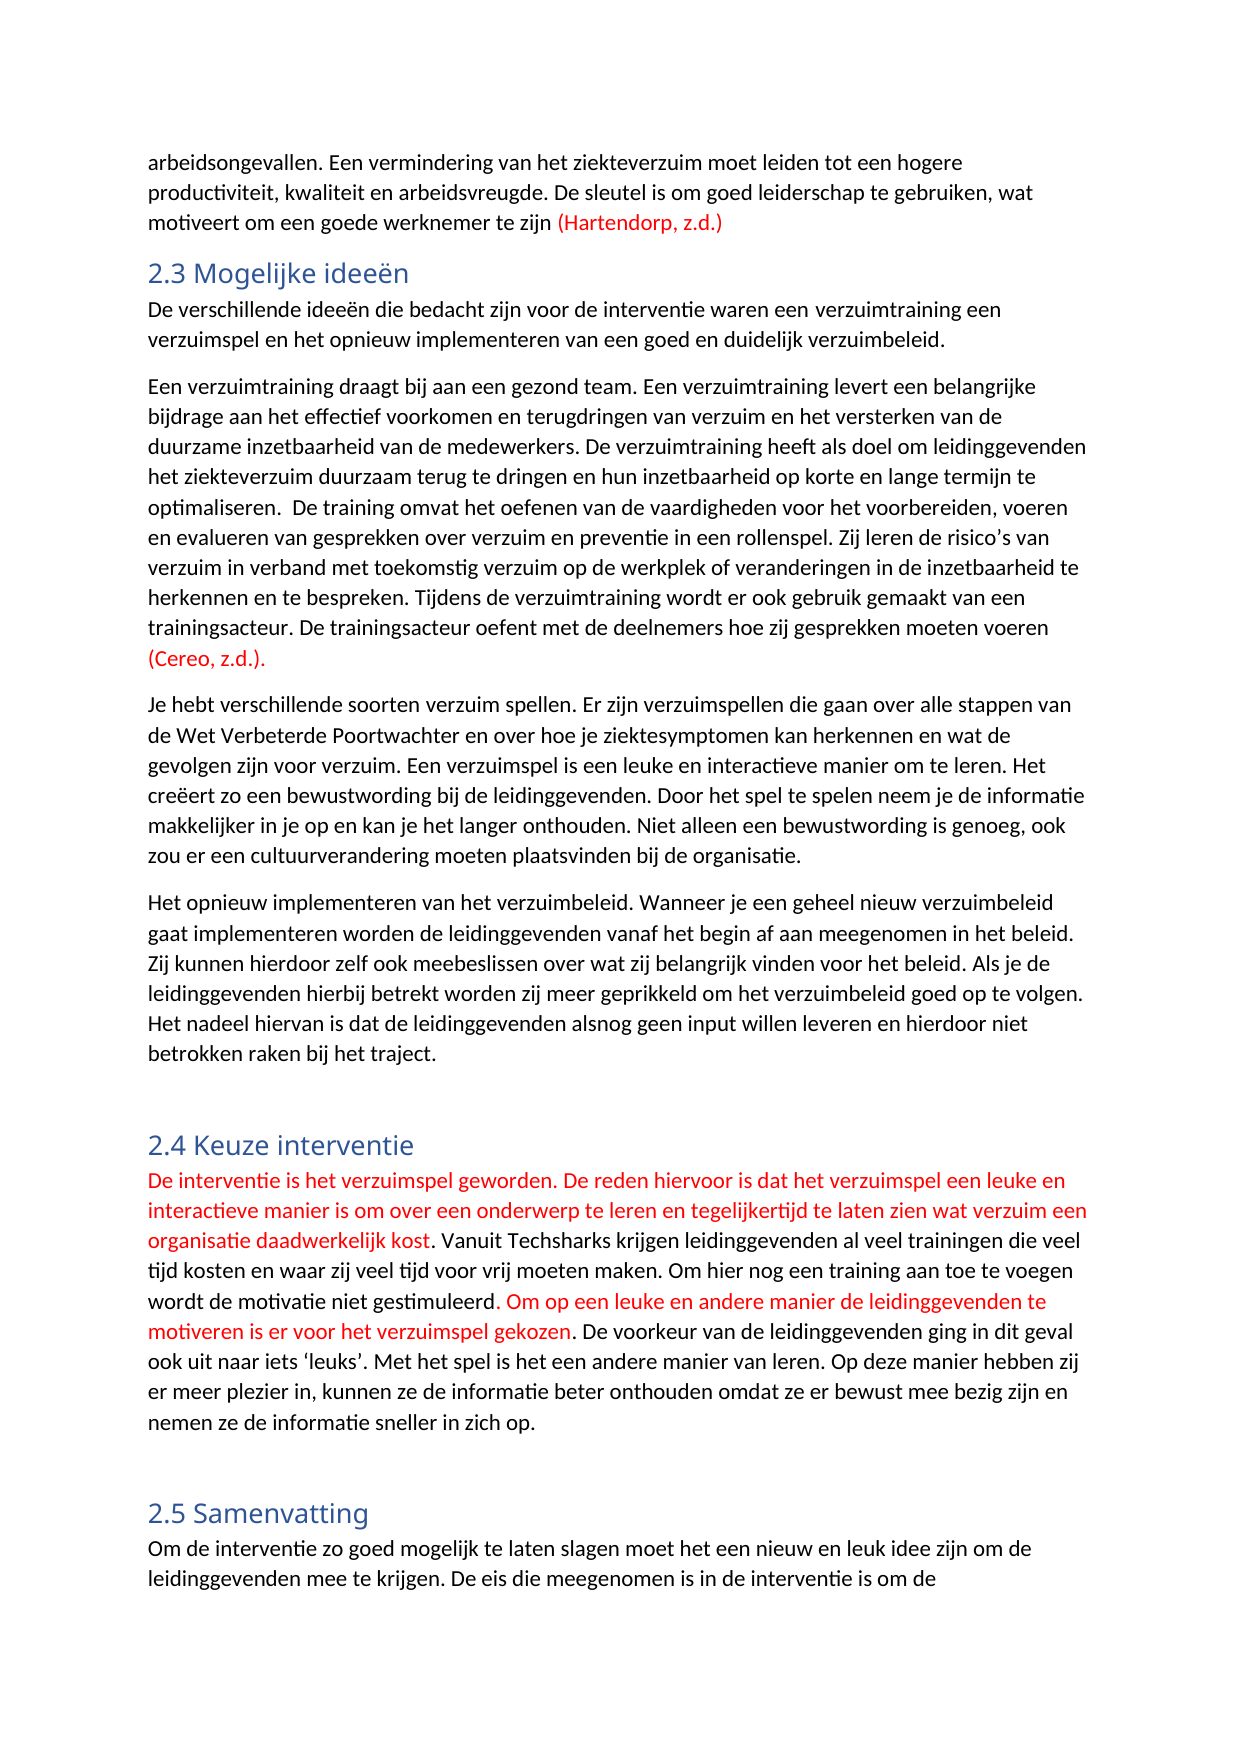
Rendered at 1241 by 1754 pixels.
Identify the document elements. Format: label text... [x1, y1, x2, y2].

subtitle 2.4 Keuze interventie [148, 1086, 1093, 1163]
subtitle 2.5 Samenvatting [148, 1454, 1093, 1531]
text Een verzuimtraining draagt bij aan een gezond team. Een verzuimtraining levert een belangrijke bijdrage aan het effectief voorkomen en terugdringen van verzuim en het versterken van de duurzame inzetbaarheid van de medewerkers. De verzuimtraining heeft als doel om leidinggevenden het ziekteverzuim duurzaam terug te dringen en hun inzetbaarheid op korte en lange termijn te optimaliseren. De training omvat het oefenen van de vaardigheden voor het voorbereiden, voeren en evalueren van gesprekken over verzuim en preventie in een rollenspel. Zij leren de risico’s van verzuim in verband met toekomstig verzuim op de werkplek of veranderingen in de inzetbaarheid te herkennen en te bespreken. Tijdens de verzuimtraining wordt er ook gebruik gemaakt van een trainingsacteur. De trainingsacteur oefent met de deelnemers hoe zij gesprekken moeten voeren (Cereo, z.d.). [148, 372, 1093, 672]
subtitle 2.3 Mogelijke ideeën [148, 255, 1093, 292]
text De verschillende ideeën die bedacht zijn voor de interventie waren een verzuimtraining een verzuimspel en het opnieuw implementeren van een goed en duidelijk verzuimbeleid. [148, 295, 1093, 353]
text Je hebt verschillende soorten verzuim spellen. Er zijn verzuimspellen die gaan over alle stappen van de Wet Verbeterde Poortwachter en over hoe je ziektesymptomen kan herkennen en wat de gevolgen zijn voor verzuim. Een verzuimspel is een leuke en interactieve manier om te leren. Het creëert zo een bewustwording bij de leidinggevenden. Door het spel te spelen neem je de informatie makkelijker in je op en kan je het langer onthouden. Niet alleen een bewustwording is genoeg, ook zou er een cultuurverandering moeten plaatsvinden bij de organisatie. [148, 691, 1093, 869]
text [148, 1534, 1093, 1592]
text Het opnieuw implementeren van het verzuimbeleid. Wanneer je een geheel nieuw verzuimbeleid gaat implementeren worden de leidinggevenden vanaf het begin af aan meegenomen in het beleid. Zij kunnen hierdoor zelf ook meebeslissen over wat zij belangrijk vinden voor het beleid. Als je de leidinggevenden hierbij betrekt worden zij meer geprikkeld om het verzuimbeleid goed op te volgen. Het nadeel hiervan is dat de leidinggevenden alsnog geen input willen leveren en hierdoor niet betrokken raken bij het traject. [148, 888, 1093, 1067]
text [148, 148, 1093, 236]
text De interventie is het verzuimspel geworden. De reden hiervoor is dat het verzuimspel een leuke en interactieve manier is om over een onderwerp te leren en tegelijkertijd te laten zien wat verzuim een organisatie daadwerkelijk kost. Vanuit Techsharks krijgen leidinggevenden al veel trainingen die veel tijd kosten en waar zij veel tijd voor vrij moeten maken. Om hier nog een training aan toe te voegen wordt de motivatie niet gestimuleerd. Om op een leuke en andere manier de leidinggevenden te motiveren is er voor het verzuimspel gekozen. De voorkeur van de leidinggevenden ging in dit geval ook uit naar iets ‘leuks’. Met het spel is het een andere manier van leren. Op deze manier hebben zij er meer plezier in, kunnen ze de informatie beter onthouden omdat ze er bewust mee bezig zijn en nemen ze de informatie sneller in zich op. [148, 1166, 1093, 1436]
